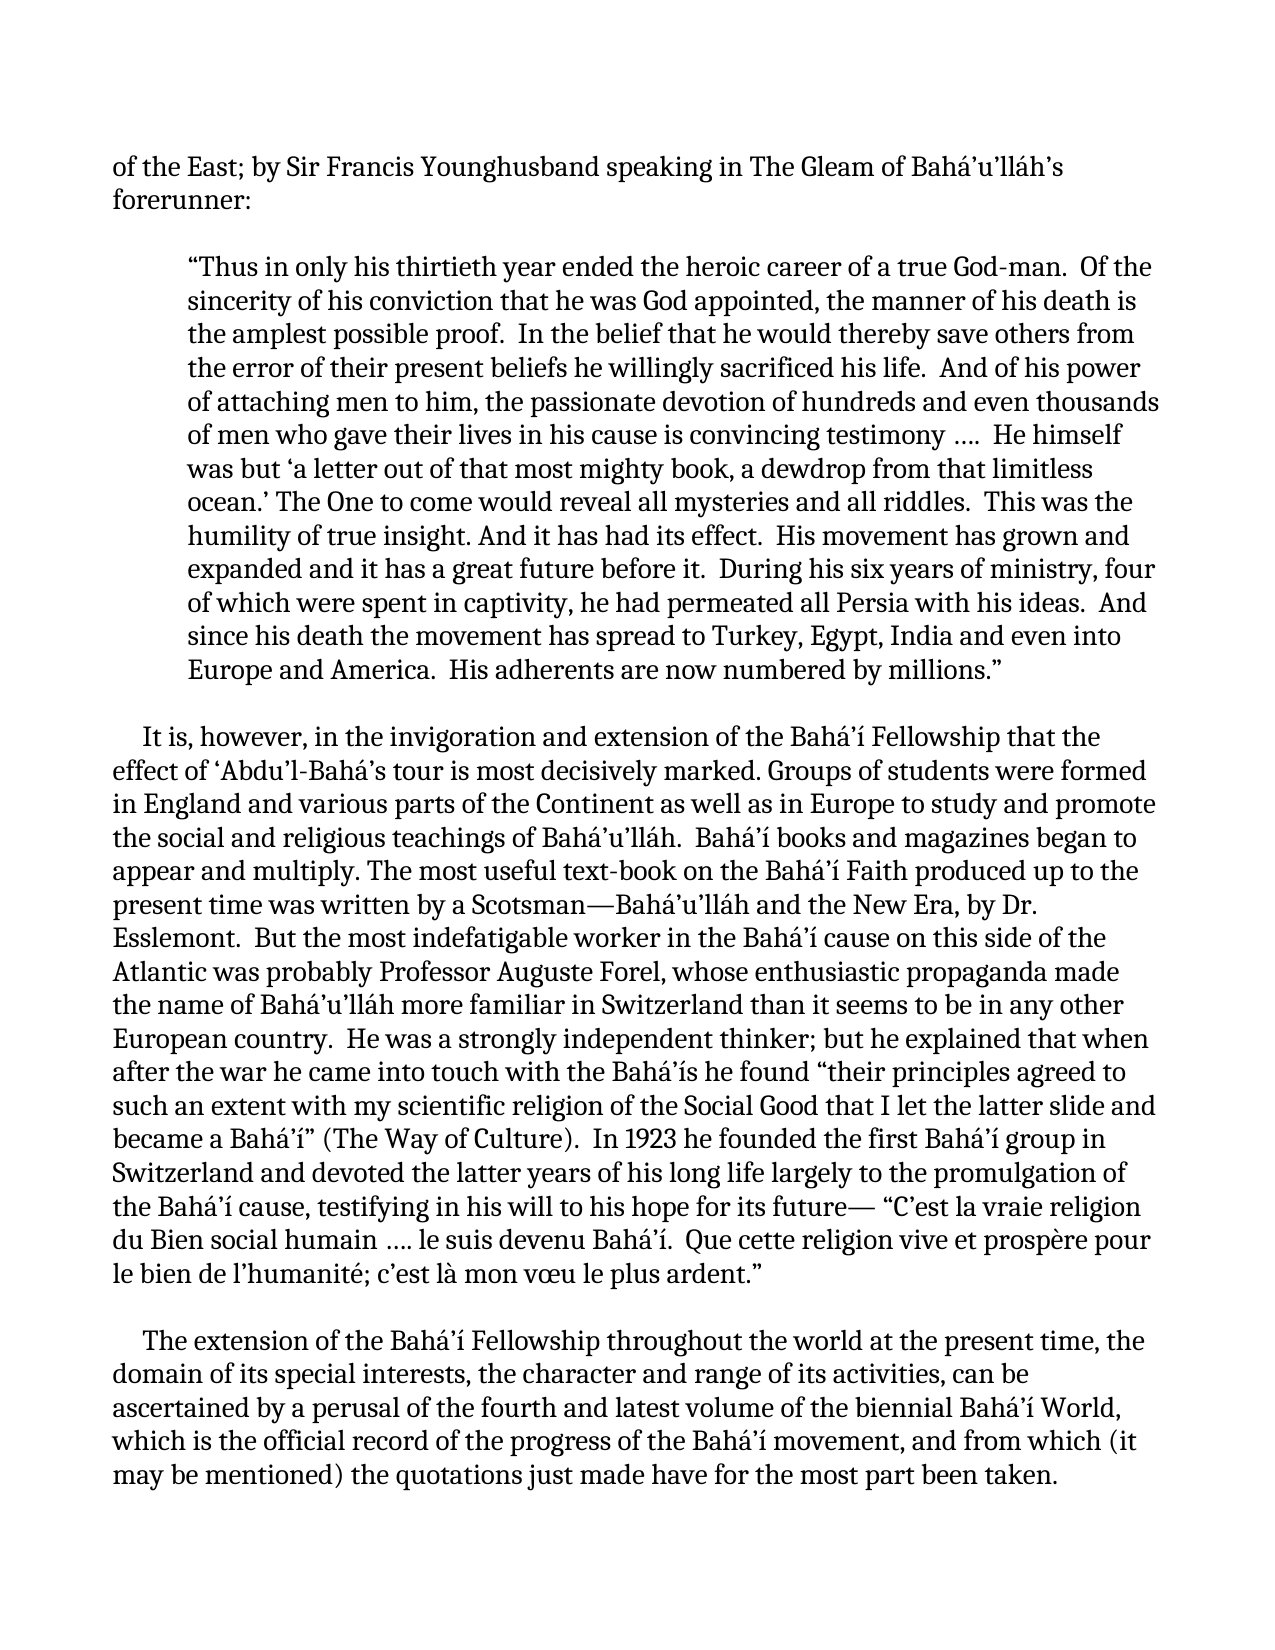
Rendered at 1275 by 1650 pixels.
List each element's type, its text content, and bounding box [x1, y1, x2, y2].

text It is, however, in the invigoration and extension of the Bahá’í Fellowship that the effect of ‘Abdu’l-Bahá’s tour is most decisively marked. Groups of students were formed in England and various parts of the Continent as well as in Europe to study and promote the social and religious teachings of Bahá’u’lláh. Bahá’í books and magazines began to appear and multiply. The most useful text-book on the Bahá’í Faith produced up to the present time was written by a Scotsman—Bahá’u’lláh and the New Era, by Dr. Esslemont. But the most indefatigable worker in the Bahá’í cause on this side of the Atlantic was probably Professor Auguste Forel, whose enthusiastic propaganda made the name of Bahá’u’lláh more familiar in Switzerland than it seems to be in any other European country. He was a strongly independent thinker; but he explained that when after the war he came into touch with the Bahá’ís he found “their principles agreed to such an extent with my scientific religion of the Social Good that I let the latter slide and became a Bahá’í” (The Way of Culture). In 1923 he founded the first Bahá’í group in Switzerland and devoted the latter years of his long life largely to the promulgation of the Bahá’í cause, testifying in his will to his hope for its future— “C’est la vraie religion du Bien social humain …. le suis devenu Bahá’í. Que cette religion vive et prospère pour le bien de l’humanité; c’est là mon vœu le plus ardent.” [112, 720, 1162, 1290]
text The extension of the Bahá’í Fellowship throughout the world at the present time, the domain of its special interests, the character and range of its activities, can be ascertained by a perusal of the fourth and latest volume of the biennial Bahá’í World, which is the official record of the progress of the Bahá’í movement, and from which (it may be mentioned) the quotations just made have for the most part been taken. [112, 1324, 1162, 1492]
text “Thus in only his thirtieth year ended the heroic career of a true God-man. Of the sincerity of his conviction that he was God appointed, the manner of his death is the amplest possible proof. In the belief that he would thereby save others from the error of their present beliefs he willingly sacrificed his life. And of his power of attaching men to him, the passionate devotion of hundreds and even thousands of men who gave their lives in his cause is convincing testimony …. He himself was but ‘a letter out of that most mighty book, a dewdrop from that limitless ocean.’ The One to come would reveal all mysteries and all riddles. This was the humility of true insight. And it has had its effect. His movement has grown and expanded and it has a great future before it. During his six years of ministry, four of which were spent in captivity, he had permeated all Persia with his ideas. And since his death the movement has spread to Turkey, Egypt, India and even into Europe and America. His adherents are now numbered by millions.” [187, 251, 1162, 687]
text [112, 150, 1162, 217]
